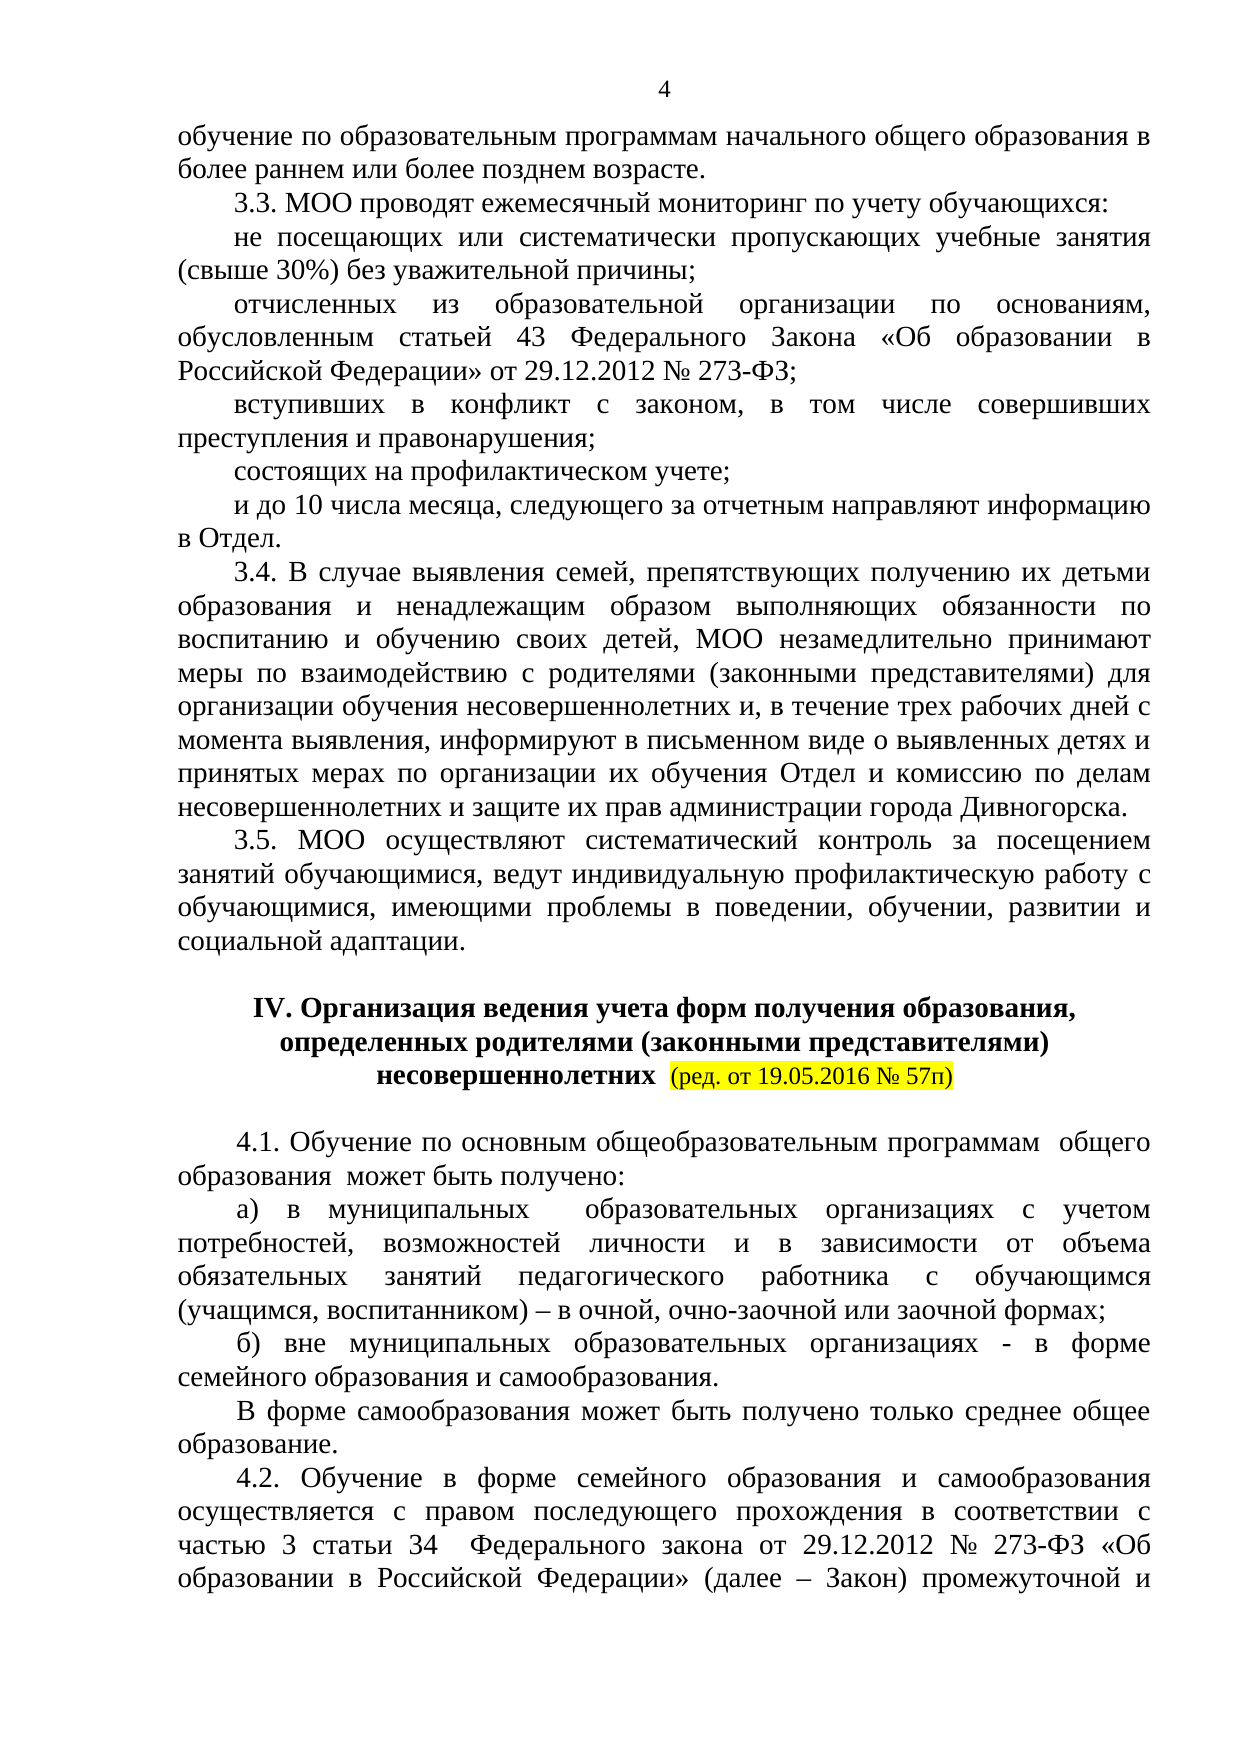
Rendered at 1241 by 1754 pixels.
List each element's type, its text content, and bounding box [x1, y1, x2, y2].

text 3.4. В случае выявления семей, препятствующих получению их детьми образования и ненадлежащим образом выполняющих обязанности по воспитанию и обучению своих детей, МОО незамедлительно принимают меры по взаимодействию с родителями (законными представителями) для организации обучения несовершеннолетних и, в течение трех рабочих дней с момента выявления, информируют в письменном виде о выявленных детях и принятых мерах по организации их обучения Отдел и комиссию по делам несовершеннолетних и защите их прав администрации города Дивногорска. [177, 554, 1152, 822]
text б) вне муниципальных образовательных организациях - в форме семейного образования и самообразования. [177, 1326, 1152, 1393]
text В форме самообразования может быть получено только среднее общее образование. [177, 1393, 1152, 1460]
text отчисленных из образовательной организации по основаниям, обусловленным статьей 43 Федерального Закона «Об образовании в Российской Федерации» от 29.12.2012 № 273-ФЗ; [177, 286, 1152, 386]
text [177, 1460, 1152, 1594]
text IV. Организация ведения учета форм получения образования, определенных родителями (законными представителями) несовершеннолетних (ред. от 19.05.2016 № 57п) [177, 990, 1152, 1091]
text не посещающих или систематически пропускающих учебные занятия (свыше 30%) без уважительной причины; [177, 219, 1152, 286]
text вступивших в конфликт с законом, в том числе совершивших преступления и правонарушения; [177, 386, 1152, 453]
text 3.5. МОО осуществляют систематический контроль за посещением занятий обучающимися, ведут индивидуальную профилактическую работу с обучающимися, имеющими проблемы в поведении, обучении, развитии и социальной адаптации. [177, 822, 1152, 957]
text а) в муниципальных образовательных организациях с учетом потребностей, возможностей личности и в зависимости от объема обязательных занятий педагогического работника с обучающимся (учащимся, воспитанником) – в очной, очно-заочной или заочной формах; [177, 1191, 1152, 1326]
text 3.3. МОО проводят ежемесячный мониторинг по учету обучающихся: [177, 185, 1152, 219]
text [177, 118, 1152, 185]
text и до 10 числа месяца, следующего за отчетным направляют информацию в Отдел. [177, 487, 1152, 554]
text 4.1. Обучение по основным общеобразовательным программам общего образования может быть получено: [177, 1124, 1152, 1191]
text состоящих на профилактическом учете; [177, 453, 1152, 487]
